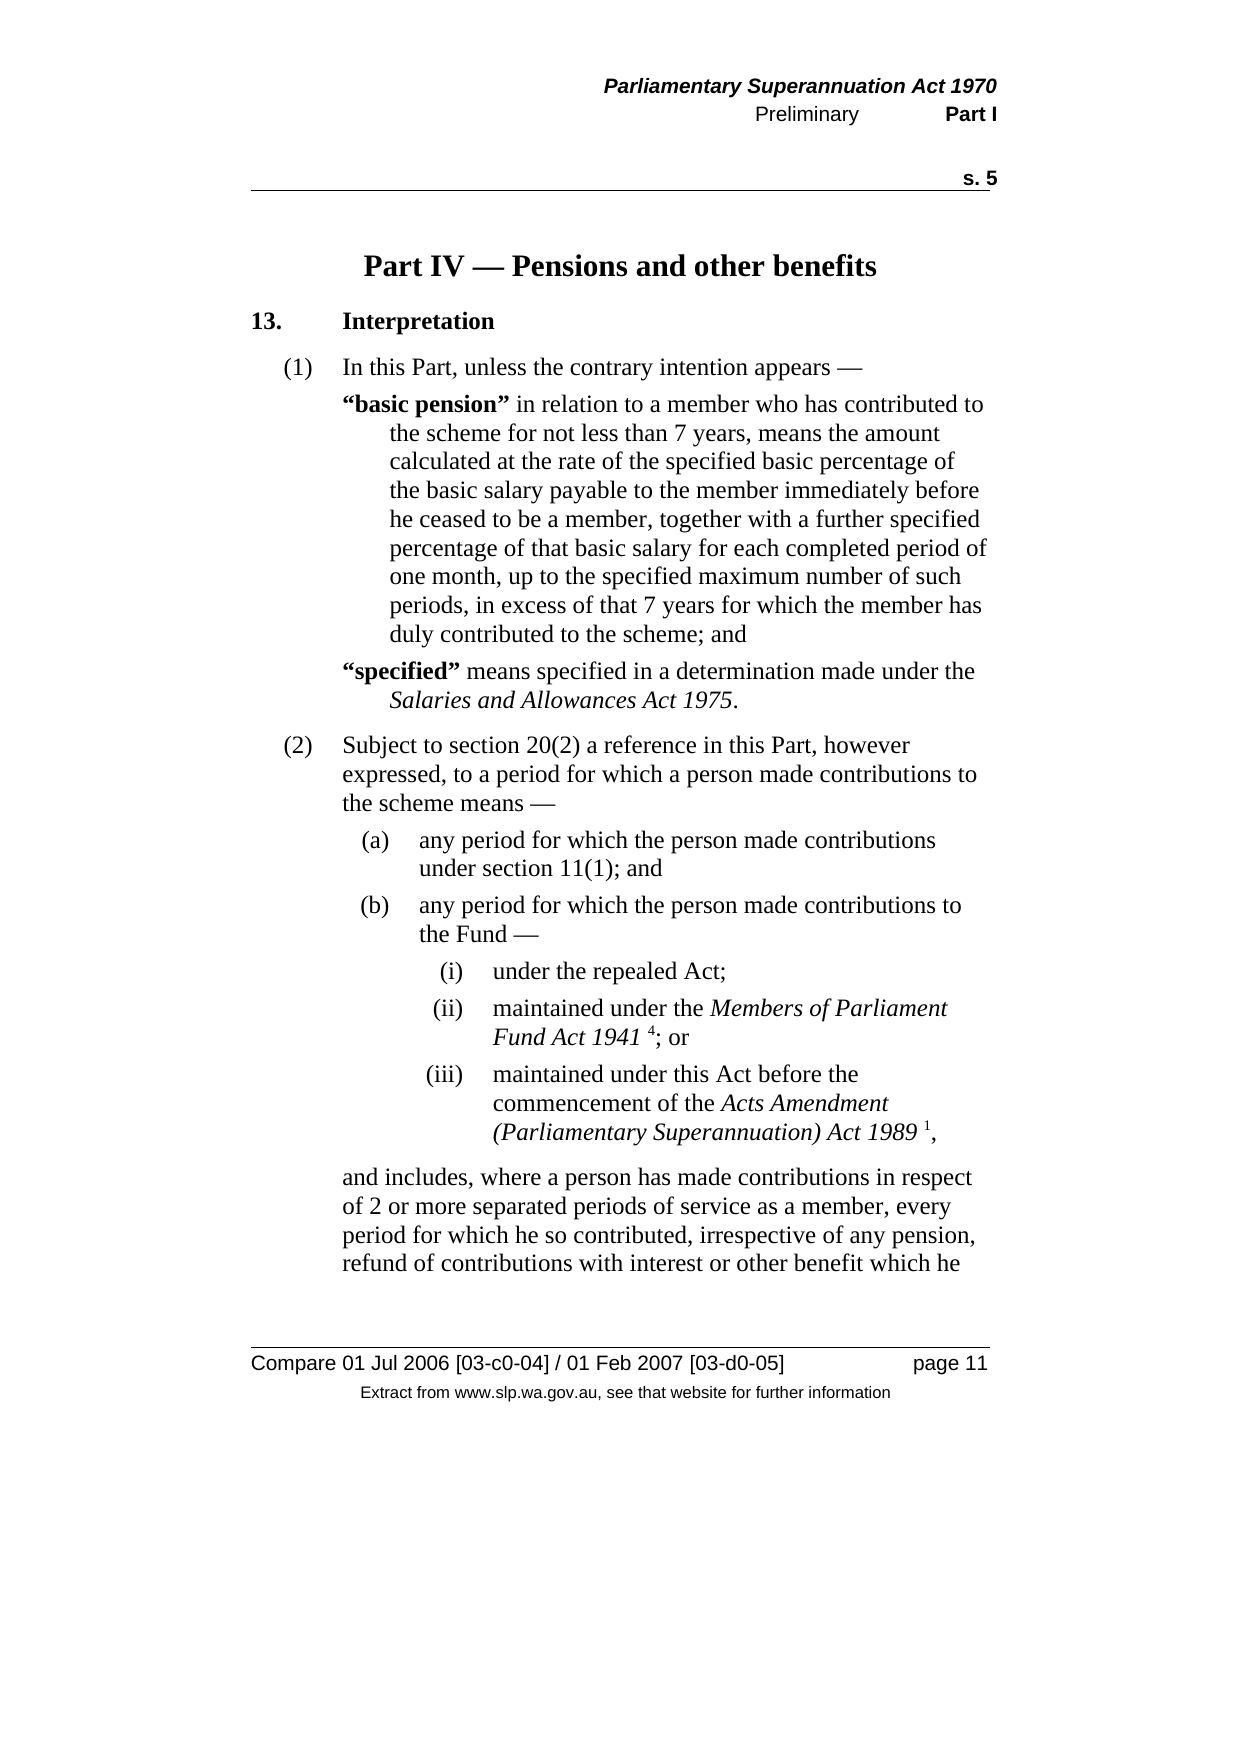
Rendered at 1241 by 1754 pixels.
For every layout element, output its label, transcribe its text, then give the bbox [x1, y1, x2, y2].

text “specified” means specified in a determination made under the Salaries and Allowances Act 1975. [251, 656, 990, 713]
text (2) Subject to section 20(2) a reference in this Part, however expressed, to a period for which a person made contributions to the scheme means — [251, 730, 990, 816]
text (i) under the repealed Act; [251, 956, 990, 985]
text (b) any period for which the person made contributions to the Fund — [251, 891, 990, 948]
text (ii) maintained under the Members of Parliament Fund Act 1941 4; or [251, 993, 990, 1051]
subtitle 13. Interpretation [251, 306, 990, 335]
subtitle Part IV — Pensions and other benefits [251, 247, 990, 283]
text “basic pension” in relation to a member who has contributed to the scheme for not less than 7 years, means the amount calculated at the rate of the specified basic percentage of the basic salary payable to the member immediately before he ceased to be a member, together with a further specified percentage of that basic salary for each completed period of one month, up to the specified maximum number of such periods, in excess of that 7 years for which the member has duly contributed to the scheme; and [251, 389, 990, 648]
text (iii) maintained under this Act before the commencement of the Acts Amendment (Parliamentary Superannuation) Act 1989 1, [251, 1059, 990, 1146]
text (1) In this Part, unless the contrary intention appears — [251, 352, 990, 381]
text (a) any period for which the person made contributions under section 11(1); and [251, 825, 990, 882]
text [251, 1162, 990, 1277]
